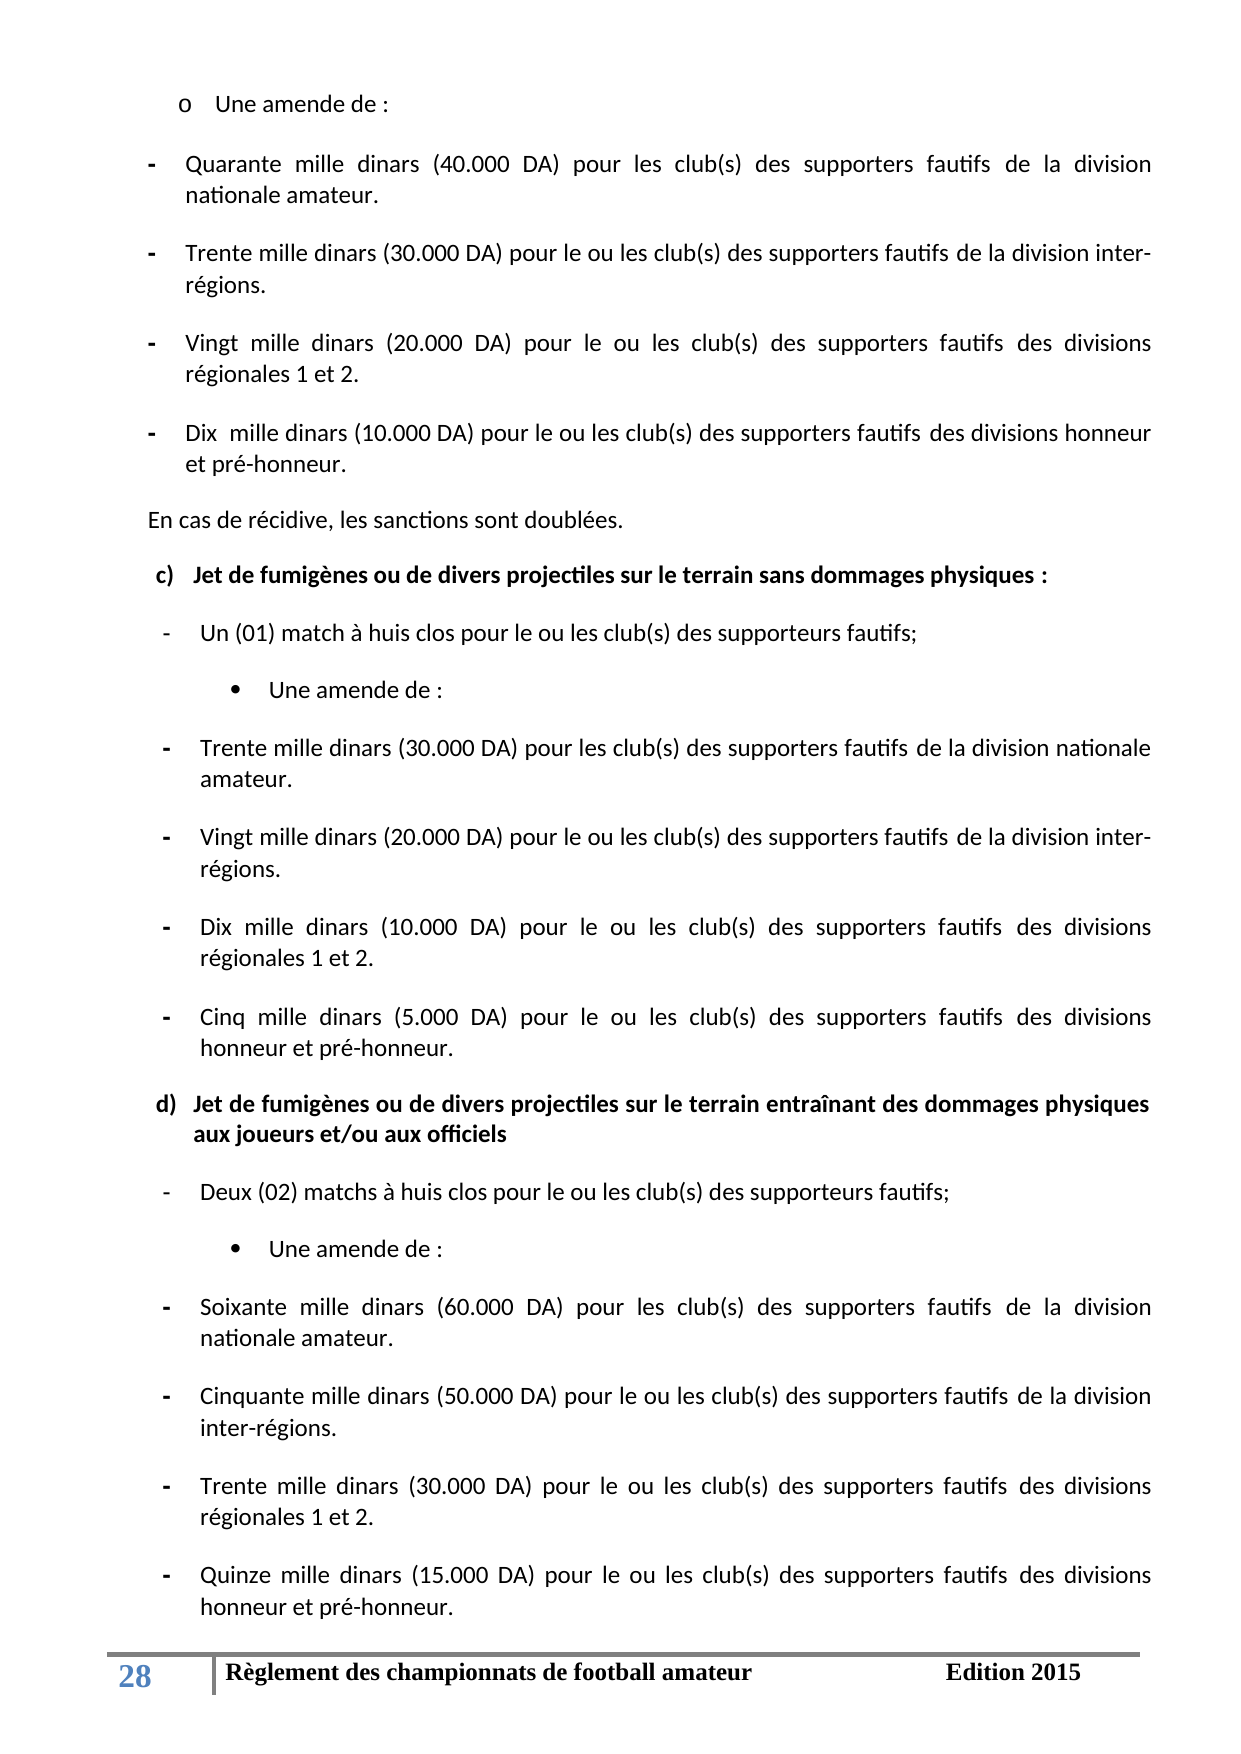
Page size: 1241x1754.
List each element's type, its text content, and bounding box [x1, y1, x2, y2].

list Cinquante mille dinars (50.000 DA) pour le ou les club(s) des supporters fautifs de la division inter-régions. [162, 1378, 1152, 1442]
list Jet de fumigènes ou de divers projectiles sur le terrain sans dommages physiques : [156, 559, 1152, 590]
list Trente mille dinars (30.000 DA) pour le ou les club(s) des supporters fautifs des divisions régionales 1 et 2. [162, 1467, 1152, 1532]
list Une amende de : [231, 1233, 1152, 1263]
list Quinze mille dinars (15.000 DA) pour le ou les club(s) des supporters fautifs des divisions honneur et pré-honneur. [162, 1557, 1152, 1622]
list Jet de fumigènes ou de divers projectiles sur le terrain entraînant des dommages physiques aux joueurs et/ou aux officiels [156, 1088, 1152, 1149]
list Dix mille dinars (10.000 DA) pour le ou les club(s) des supporters fautifs des divisions régionales 1 et 2. [162, 908, 1152, 973]
list Cinq mille dinars (5.000 DA) pour le ou les club(s) des supporters fautifs des divisions honneur et pré-honneur. [162, 998, 1152, 1063]
list Trente mille dinars (30.000 DA) pour le ou les club(s) des supporters fautifs de la division inter-régions. [148, 235, 1152, 299]
list Deux (02) matchs à huis clos pour le ou les club(s) des supporteurs fautifs; [162, 1174, 1152, 1208]
list Quarante mille dinars (40.000 DA) pour les club(s) des supporters fautifs de la division nationale amateur. [148, 145, 1152, 210]
list Trente mille dinars (30.000 DA) pour les club(s) des supporters fautifs de la division nationale amateur. [162, 729, 1152, 794]
list Dix mille dinars (10.000 DA) pour le ou les club(s) des supporters fautifs des divisions honneur et pré-honneur. [148, 414, 1152, 479]
list Soixante mille dinars (60.000 DA) pour les club(s) des supporters fautifs de la division nationale amateur. [162, 1288, 1152, 1353]
list Une amende de : [177, 89, 1152, 120]
list Vingt mille dinars (20.000 DA) pour le ou les club(s) des supporters fautifs de la division inter-régions. [162, 819, 1152, 883]
list Vingt mille dinars (20.000 DA) pour le ou les club(s) des supporters fautifs des divisions régionales 1 et 2. [148, 324, 1152, 389]
list Une amende de : [231, 674, 1152, 704]
text En cas de récidive, les sanctions sont doublées. [148, 504, 1152, 534]
list Un (01) match à huis clos pour le ou les club(s) des supporteurs fautifs; [162, 615, 1152, 649]
